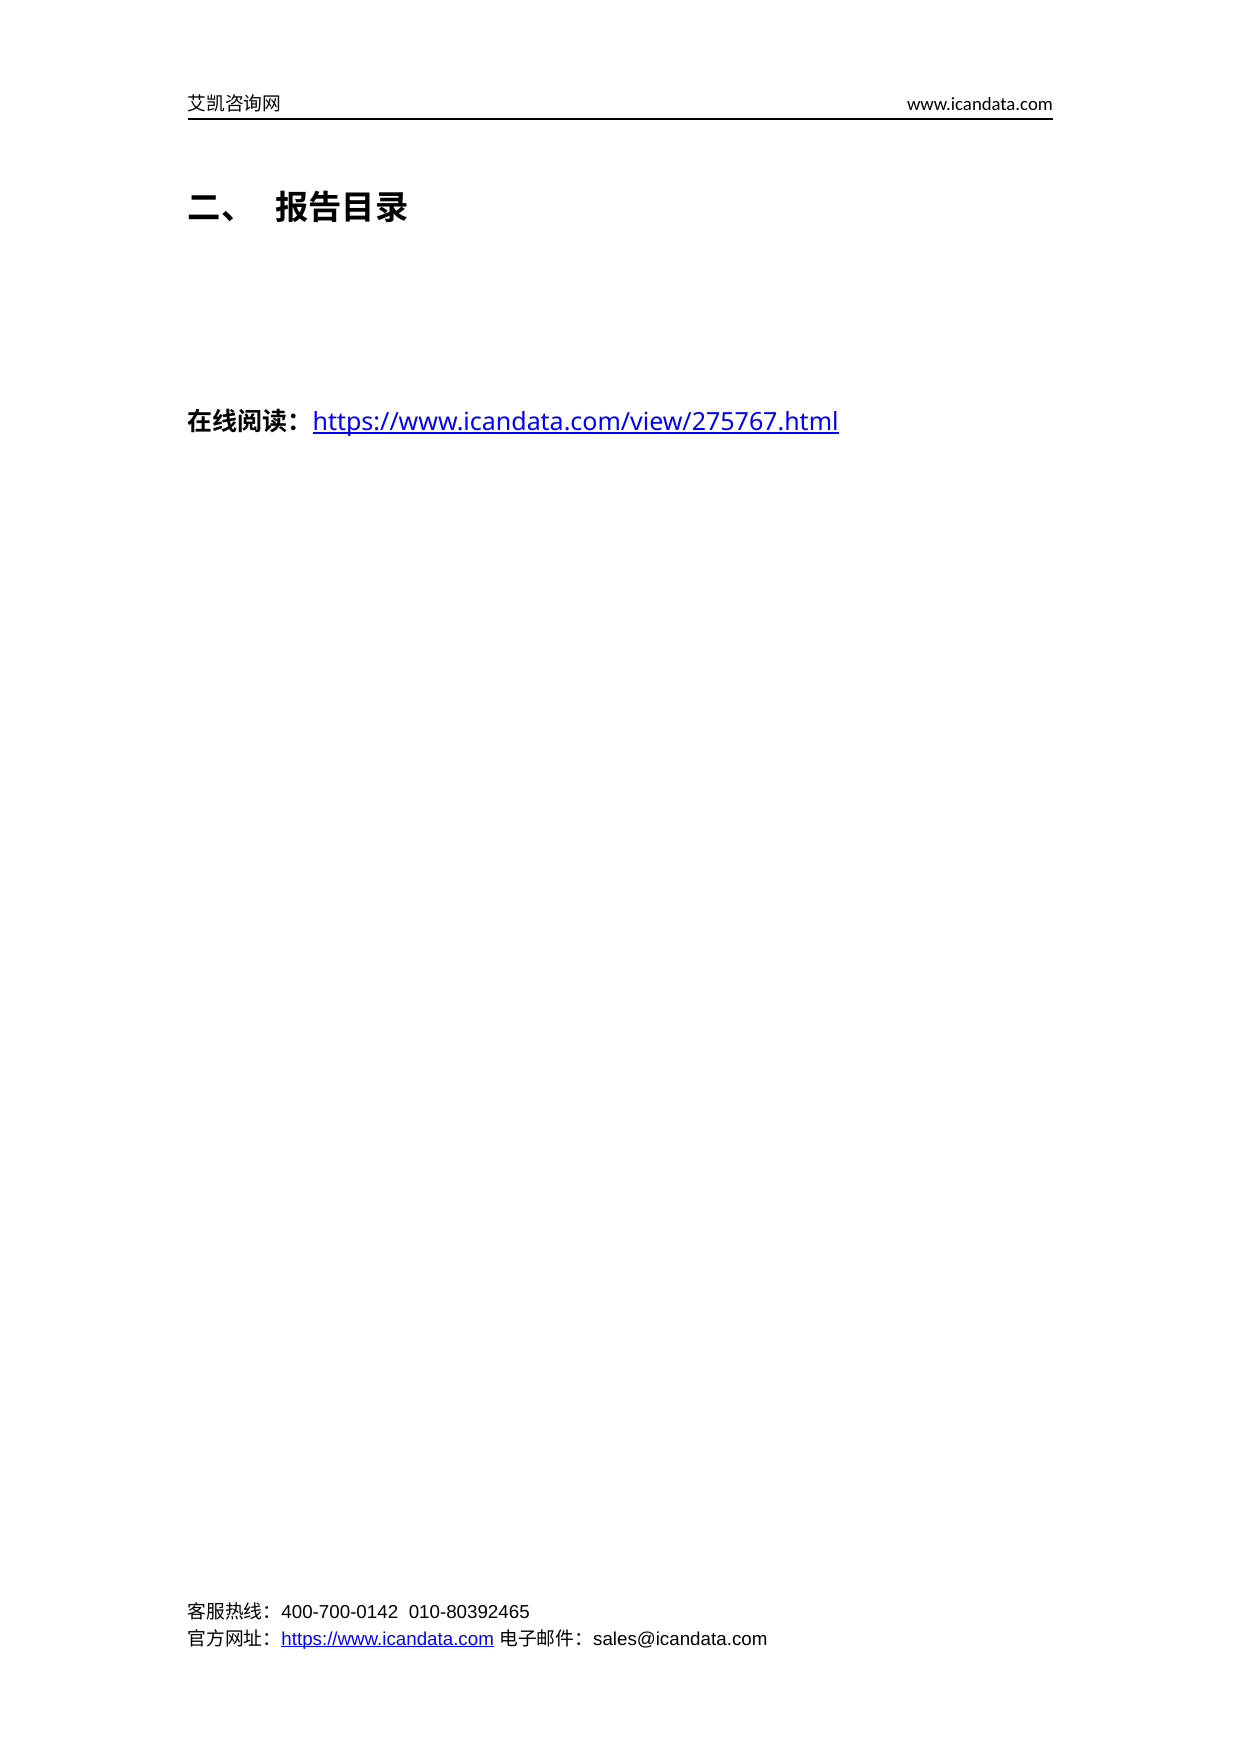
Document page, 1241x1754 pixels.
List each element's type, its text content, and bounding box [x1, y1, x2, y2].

subtitle 报告目录 [187, 172, 1053, 237]
text 在线阅读：https://www.icandata.com/view/275767.html [187, 387, 1053, 452]
